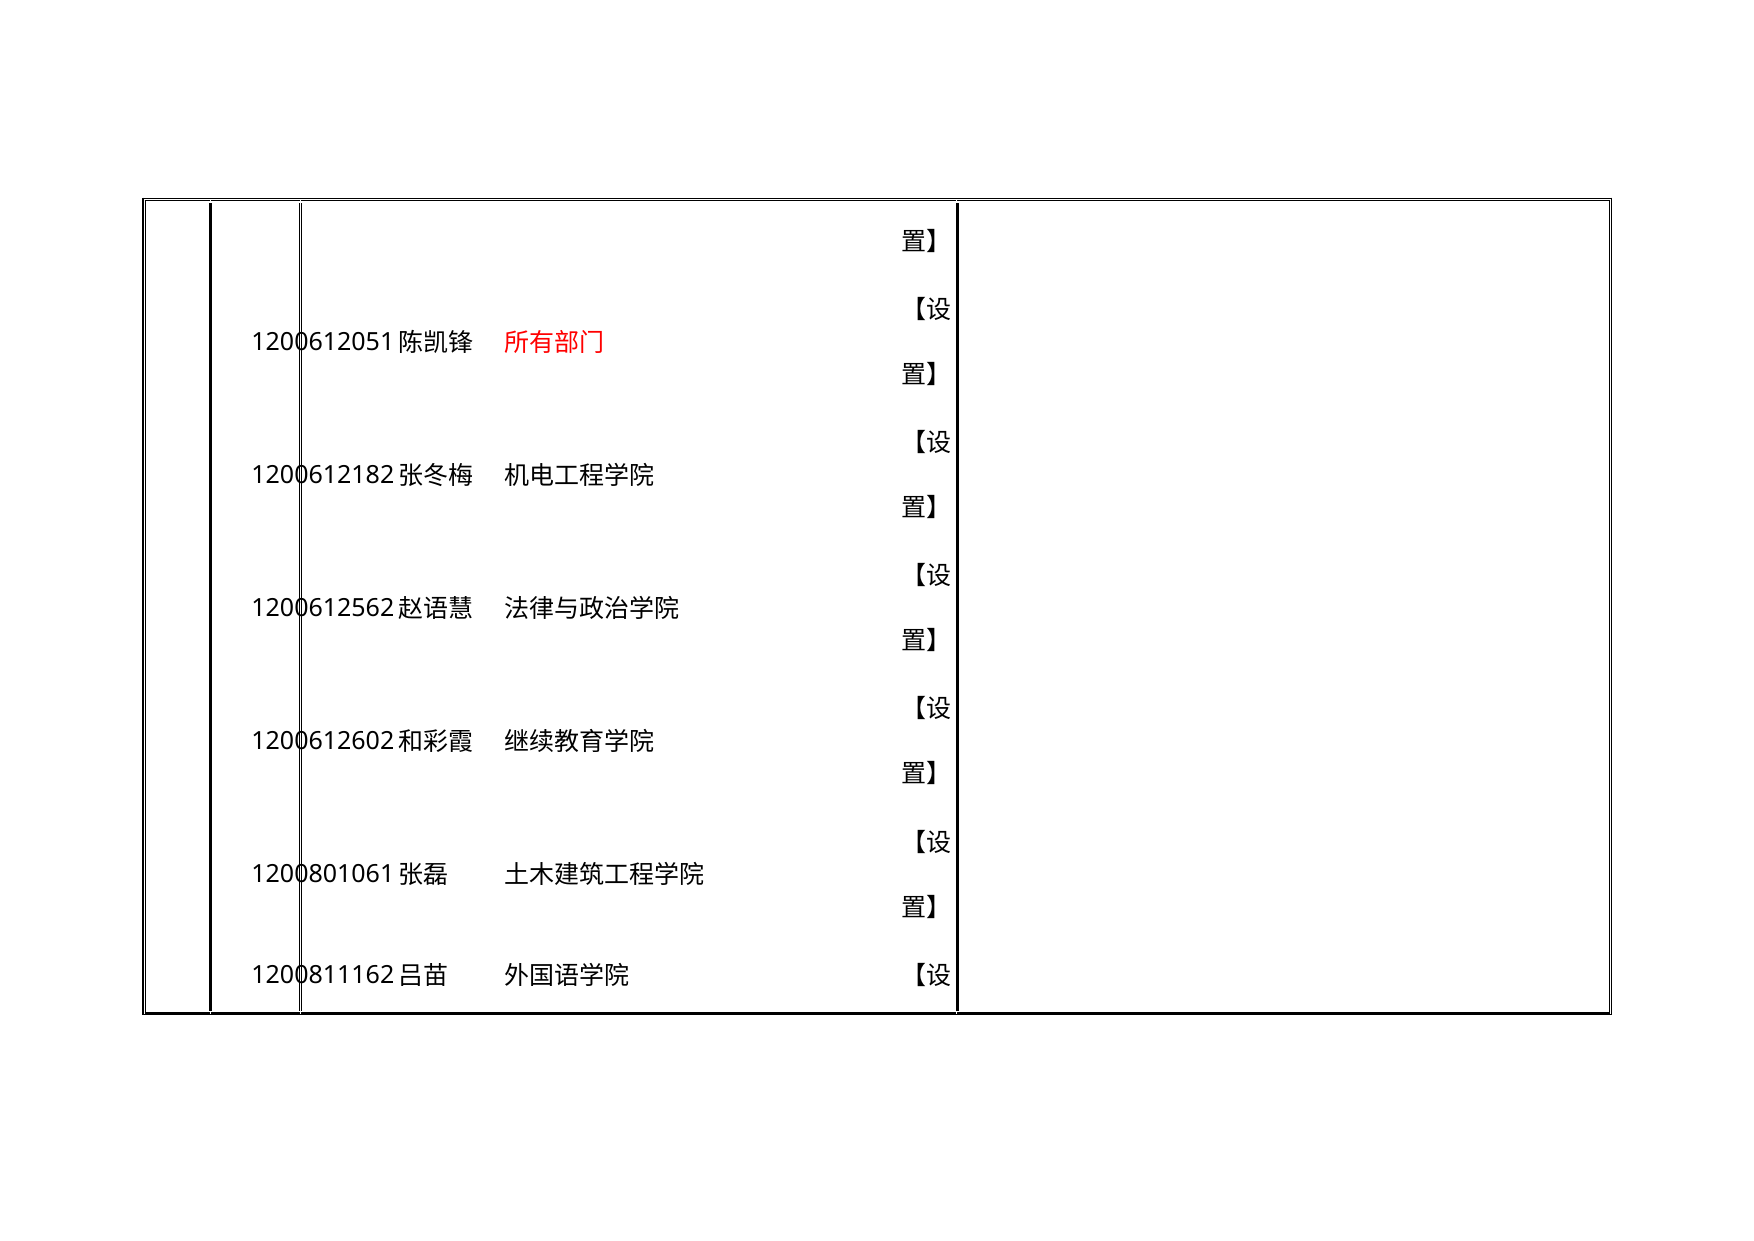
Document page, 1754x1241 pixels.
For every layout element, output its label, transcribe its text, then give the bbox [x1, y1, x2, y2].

table_cell 2 [146, 201, 210, 1012]
table_cell [301, 199, 957, 1012]
table_cell [957, 201, 1609, 1012]
table_cell 6.1 教师基本情况 [210, 201, 301, 1012]
